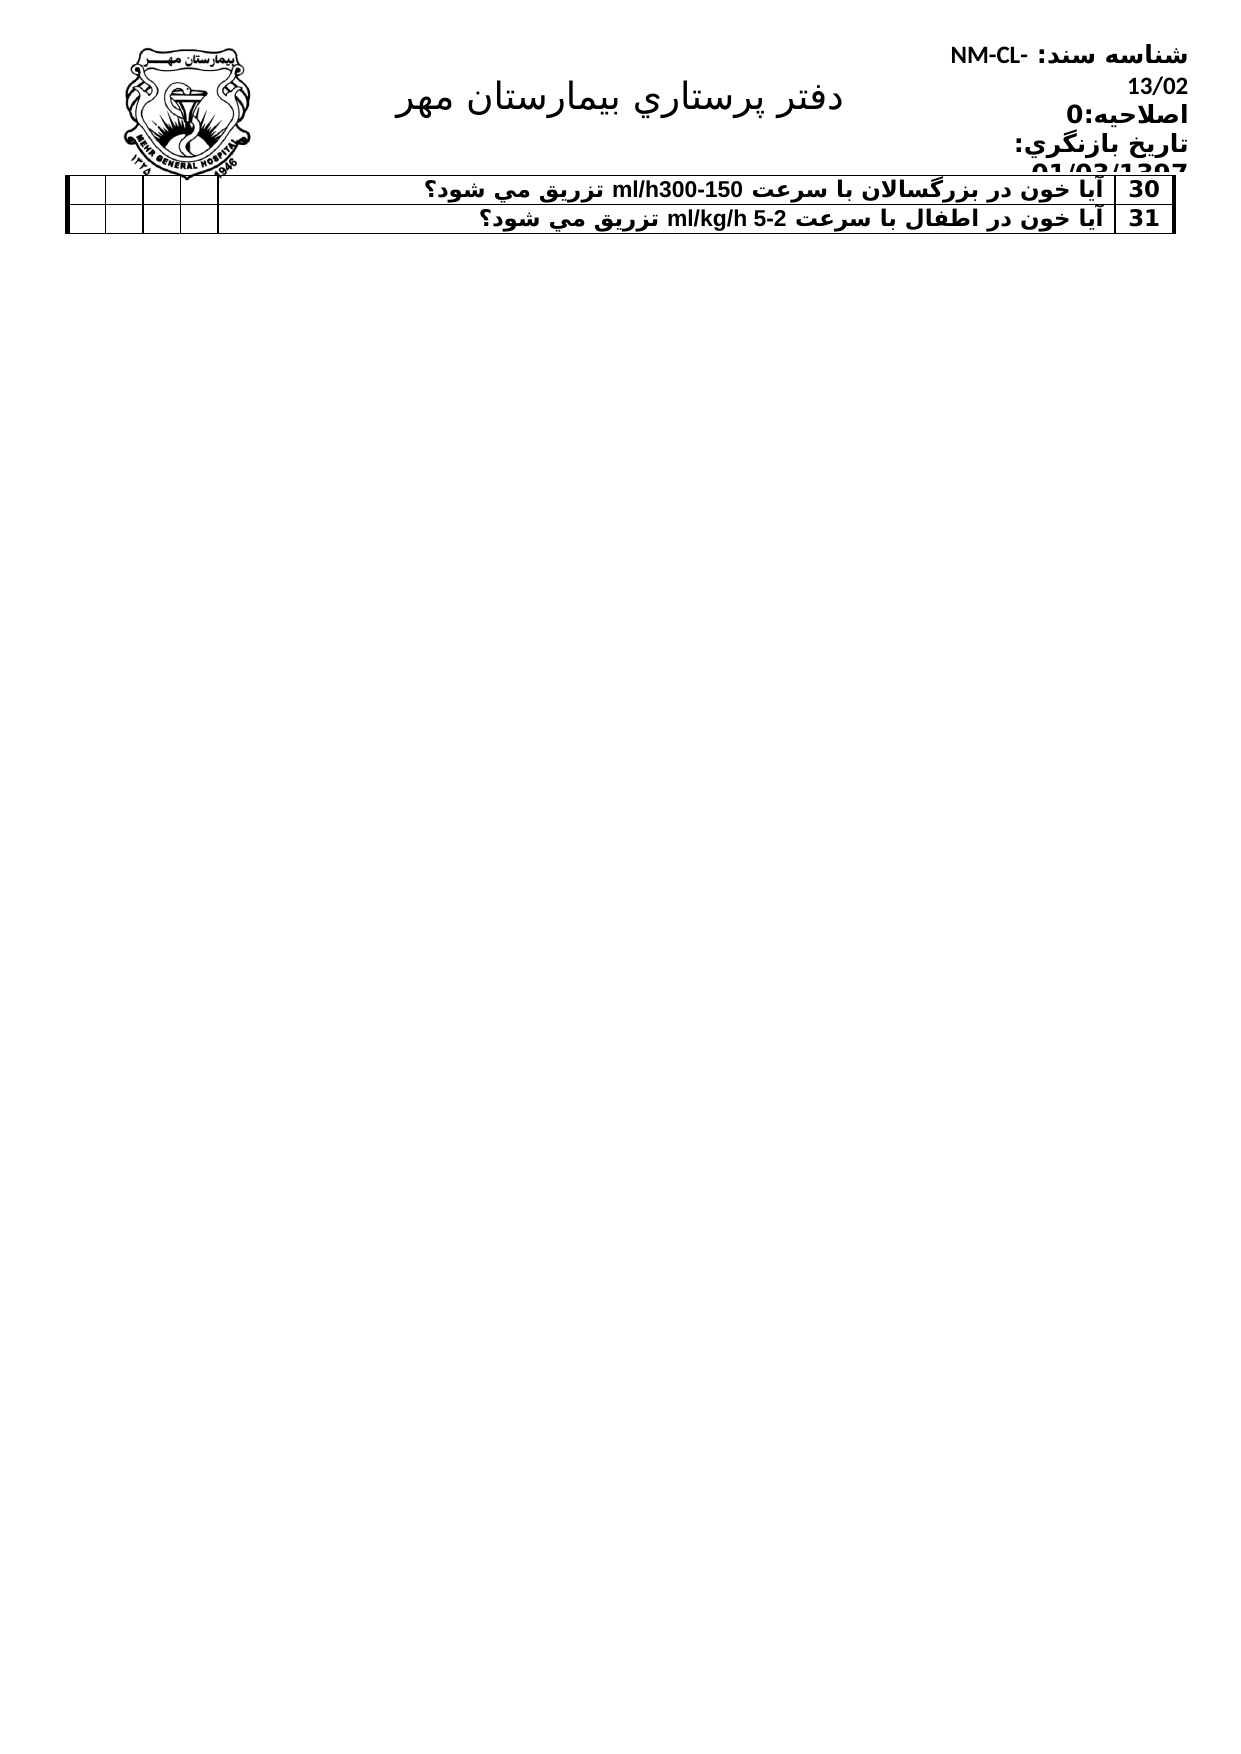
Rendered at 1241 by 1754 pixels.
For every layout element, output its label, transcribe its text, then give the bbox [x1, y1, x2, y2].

table_cell [70, 176, 105, 204]
table_cell [181, 176, 217, 204]
table_cell [106, 205, 142, 233]
table_cell آيا خون در بزرگسالان با سرعت ml/h300-150 تزريق مي شود؟ [219, 176, 1114, 204]
table_cell 30 [1116, 176, 1172, 204]
table_cell [106, 176, 142, 204]
table_cell 31 [1116, 205, 1172, 233]
table_cell آيا خون در اطفال با سرعت ml/kg/h 5-2 تزريق مي شود؟ [219, 205, 1114, 233]
table_cell [181, 205, 217, 233]
table_cell [144, 176, 180, 204]
table_cell [70, 205, 105, 233]
picture [106, 33, 273, 175]
table_cell [144, 205, 180, 233]
